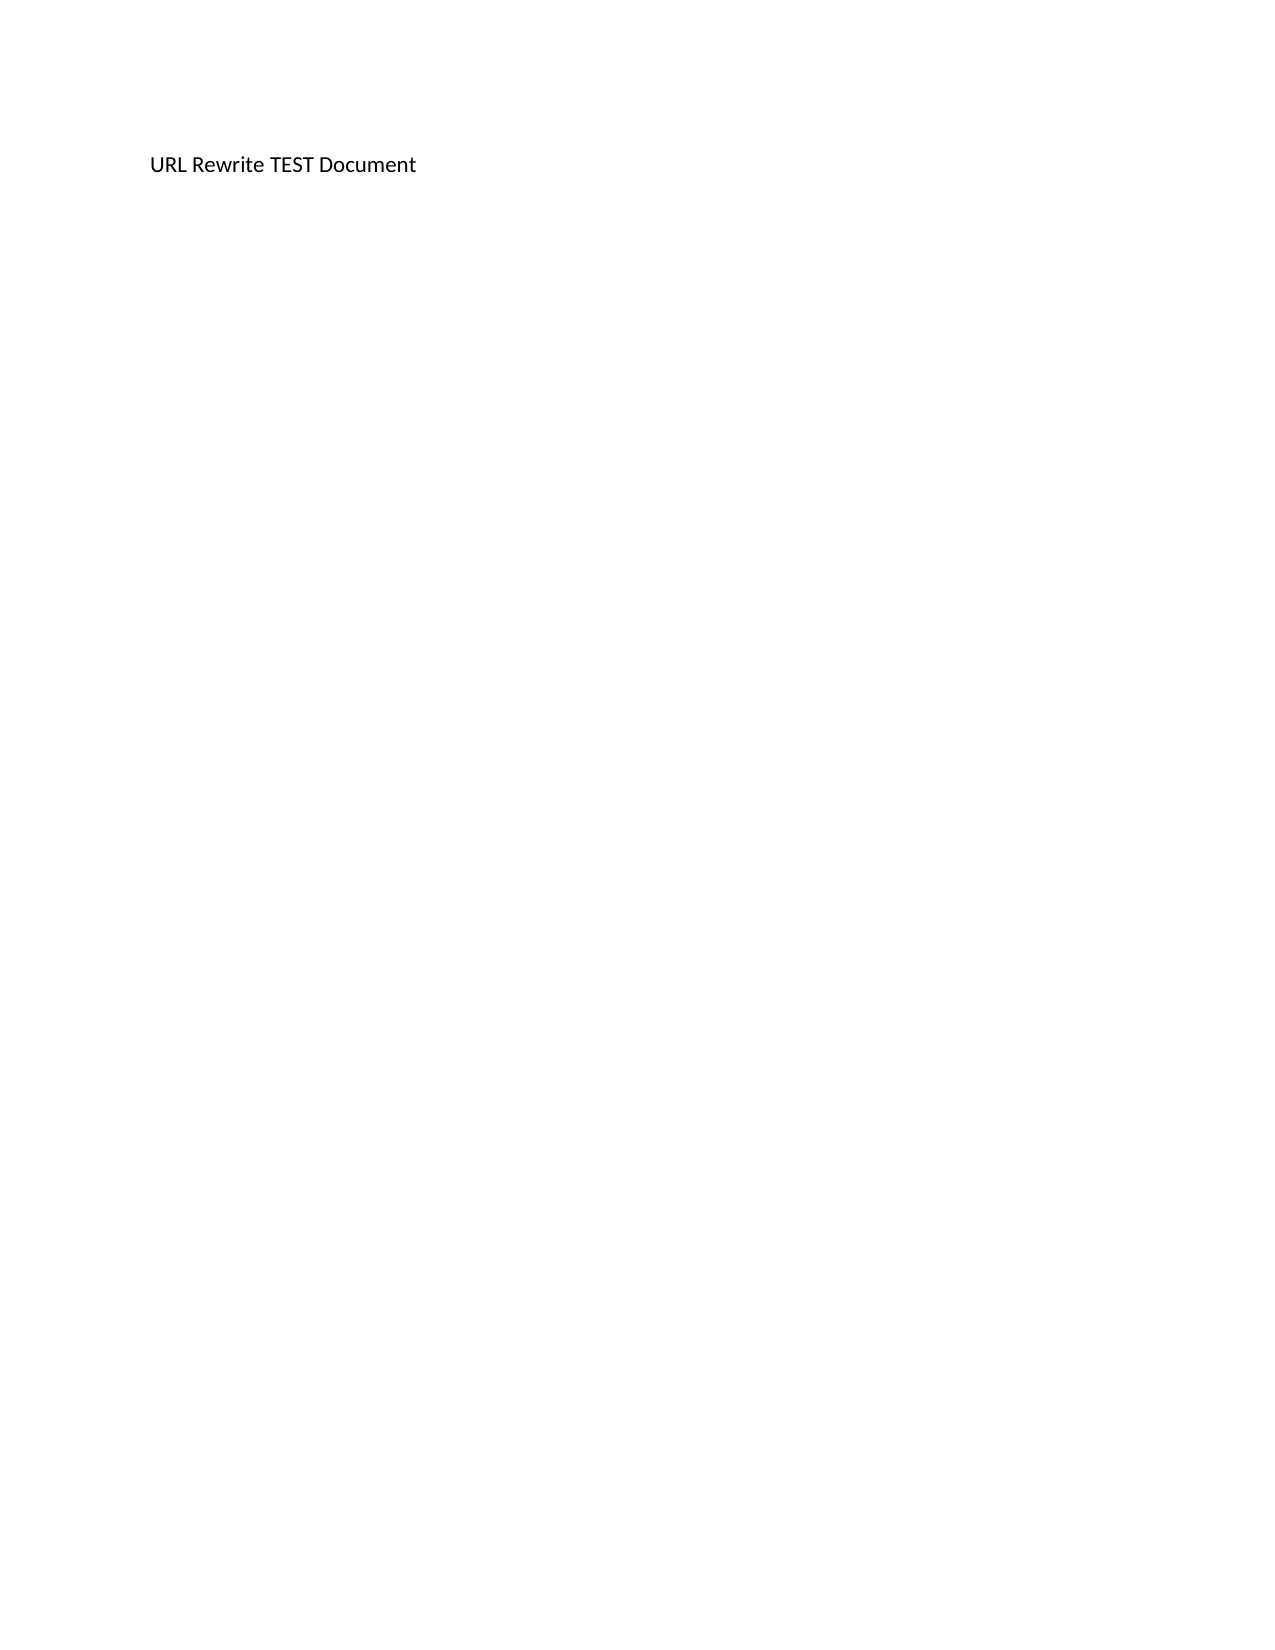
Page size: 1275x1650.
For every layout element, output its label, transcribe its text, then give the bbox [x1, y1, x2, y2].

text URL Rewrite TEST Document [150, 150, 1125, 178]
